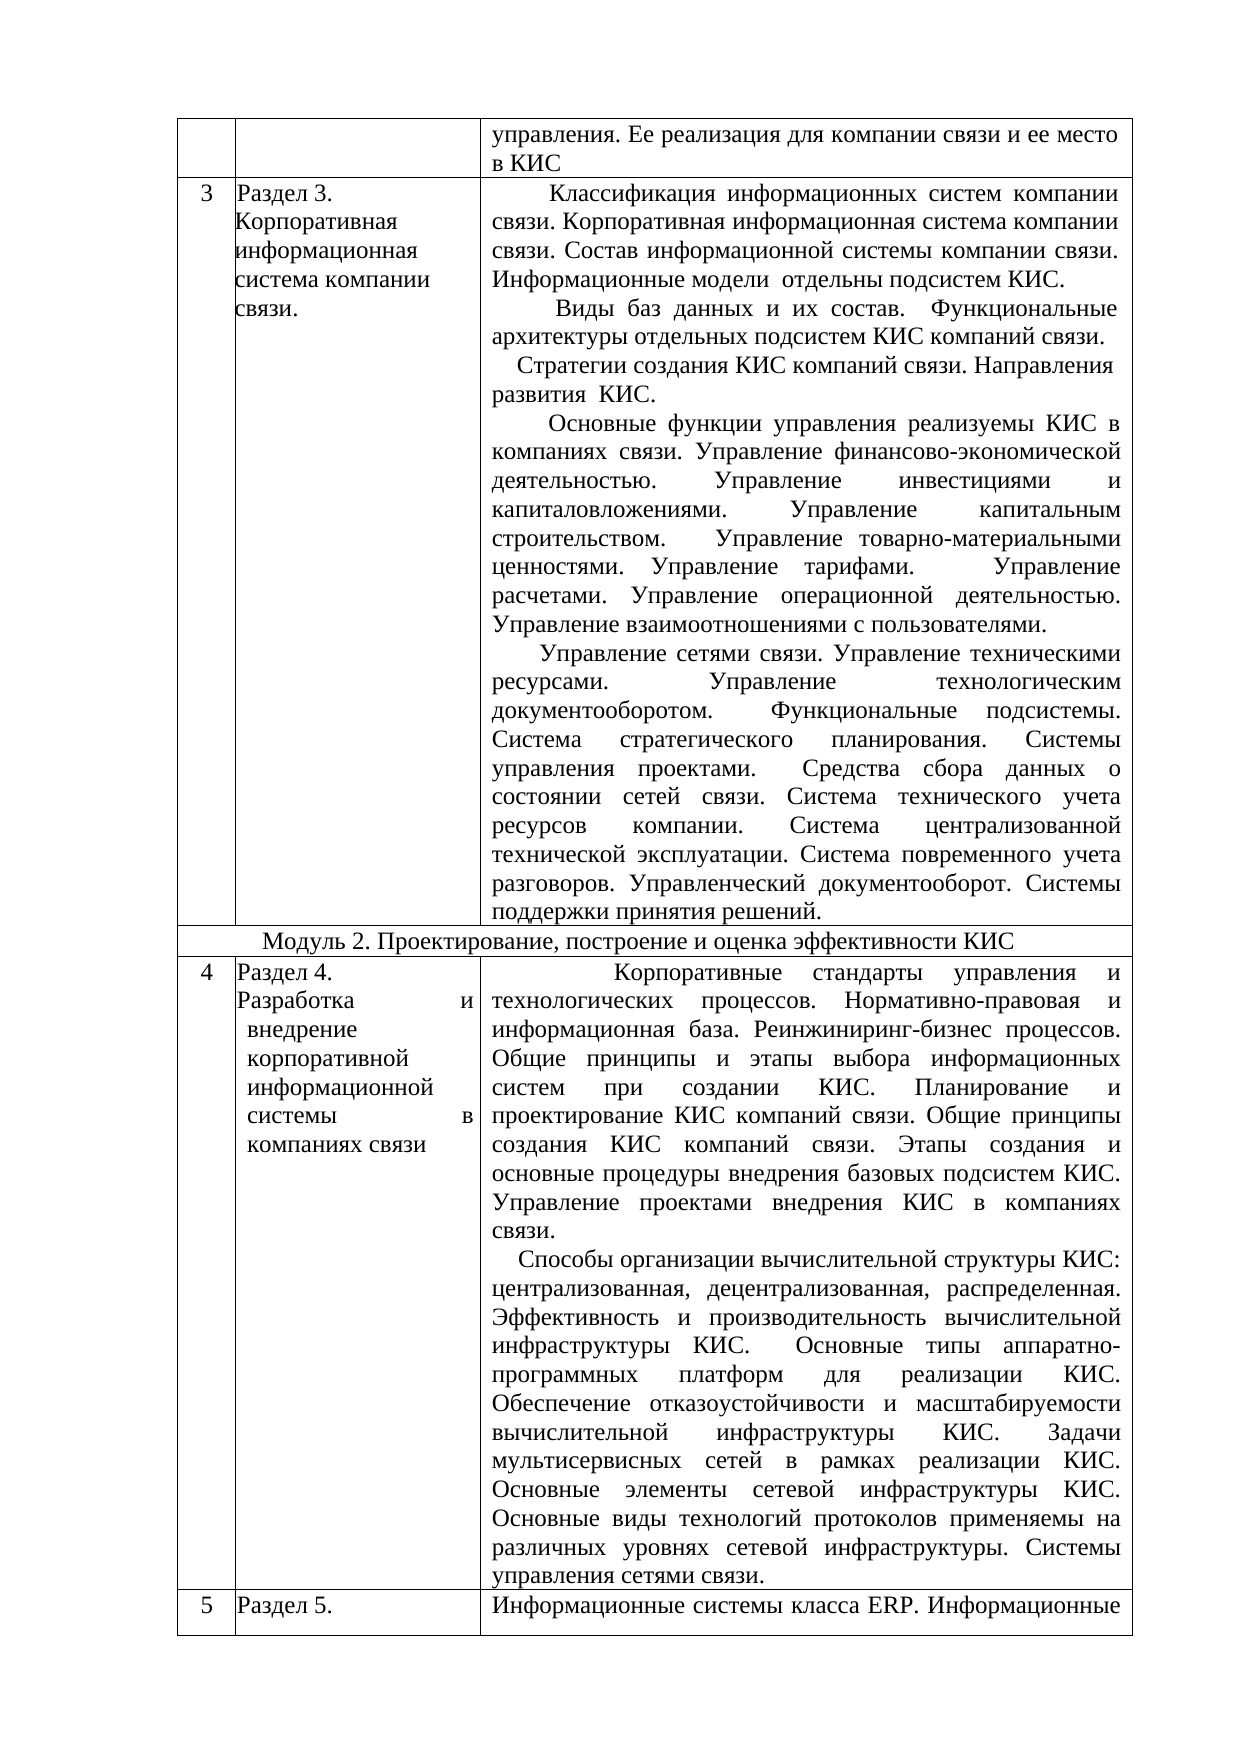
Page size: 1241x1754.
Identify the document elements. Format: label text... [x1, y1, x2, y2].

table_cell 4 [178, 957, 235, 1589]
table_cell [481, 1590, 1132, 1635]
table_cell 3 [178, 178, 235, 925]
table_cell Модуль 2. Проектирование, построение и оценка эффективности КИС [178, 926, 1132, 956]
table_cell Раздел 4. Разработка и внедрение корпоративной информационной системы в компаниях связи [236, 957, 480, 1589]
table_cell 5 [178, 1590, 235, 1635]
table_cell Классификация информационных систем компании связи. Корпоративная информационная система компании связи. Состав информационной системы компании связи. Информационные модели отдельны подсистем КИС. Виды баз данных и их состав. Функциональные архитектуры отдельных подсистем КИС компаний связи. Стратегии создания КИС компаний связи. Направления развития КИС. Основные функции управления реализуемы КИС в компаниях связи. Управление финансово-экономической деятельностью. Управление инвестициями и капиталовложениями. Управление капитальным строительством. Управление товарно-материальными ценностями. Управление тарифами. Управление расчетами. Управление операционной деятельностью. Управление взаимоотношениями с пользователями. Управление сетями связи. Управление техническими ресурсами. Управление технологическим документооборотом. Функциональные подсистемы. Система стратегического планирования. Системы управления проектами. Средства сбора данных о состоянии сетей связи. Система технического учета ресурсов компании. Система централизованной технической эксплуатации. Система повременного учета разговоров. Управленческий документооборот. Системы поддержки принятия решений. [481, 178, 1132, 925]
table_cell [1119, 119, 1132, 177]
table_cell 2 [178, 119, 235, 177]
table_cell Корпоративные стандарты управления и технологических процессов. Нормативно-правовая и информационная база. Реинжиниринг-бизнес процессов. Общие принципы и этапы выбора информационных систем при создании КИС. Планирование и проектирование КИС компаний связи. Общие принципы создания КИС компаний связи. Этапы создания и основные процедуры внедрения базовых подсистем КИС. Управление проектами внедрения КИС в компаниях связи. Способы организации вычислительной структуры КИС: централизованная, децентрализованная, распределенная. Эффективность и производительность вычислительной инфраструктуры КИС. Основные типы аппаратно-программных платформ для реализации КИС. Обеспечение отказоустойчивости и масштабируемости вычислительной инфраструктуры КИС. Задачи мультисервисных сетей в рамках реализации КИС. Основные элементы сетевой инфраструктуры КИС. Основные виды технологий протоколов применяемы на различных уровнях сетевой инфраструктуры. Системы управления сетями связи. [481, 957, 1132, 1589]
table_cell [236, 1590, 480, 1635]
table_cell Раздел 3. Корпоративная информационная система компании связи. [236, 178, 480, 925]
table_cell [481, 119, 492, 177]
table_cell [236, 119, 480, 177]
